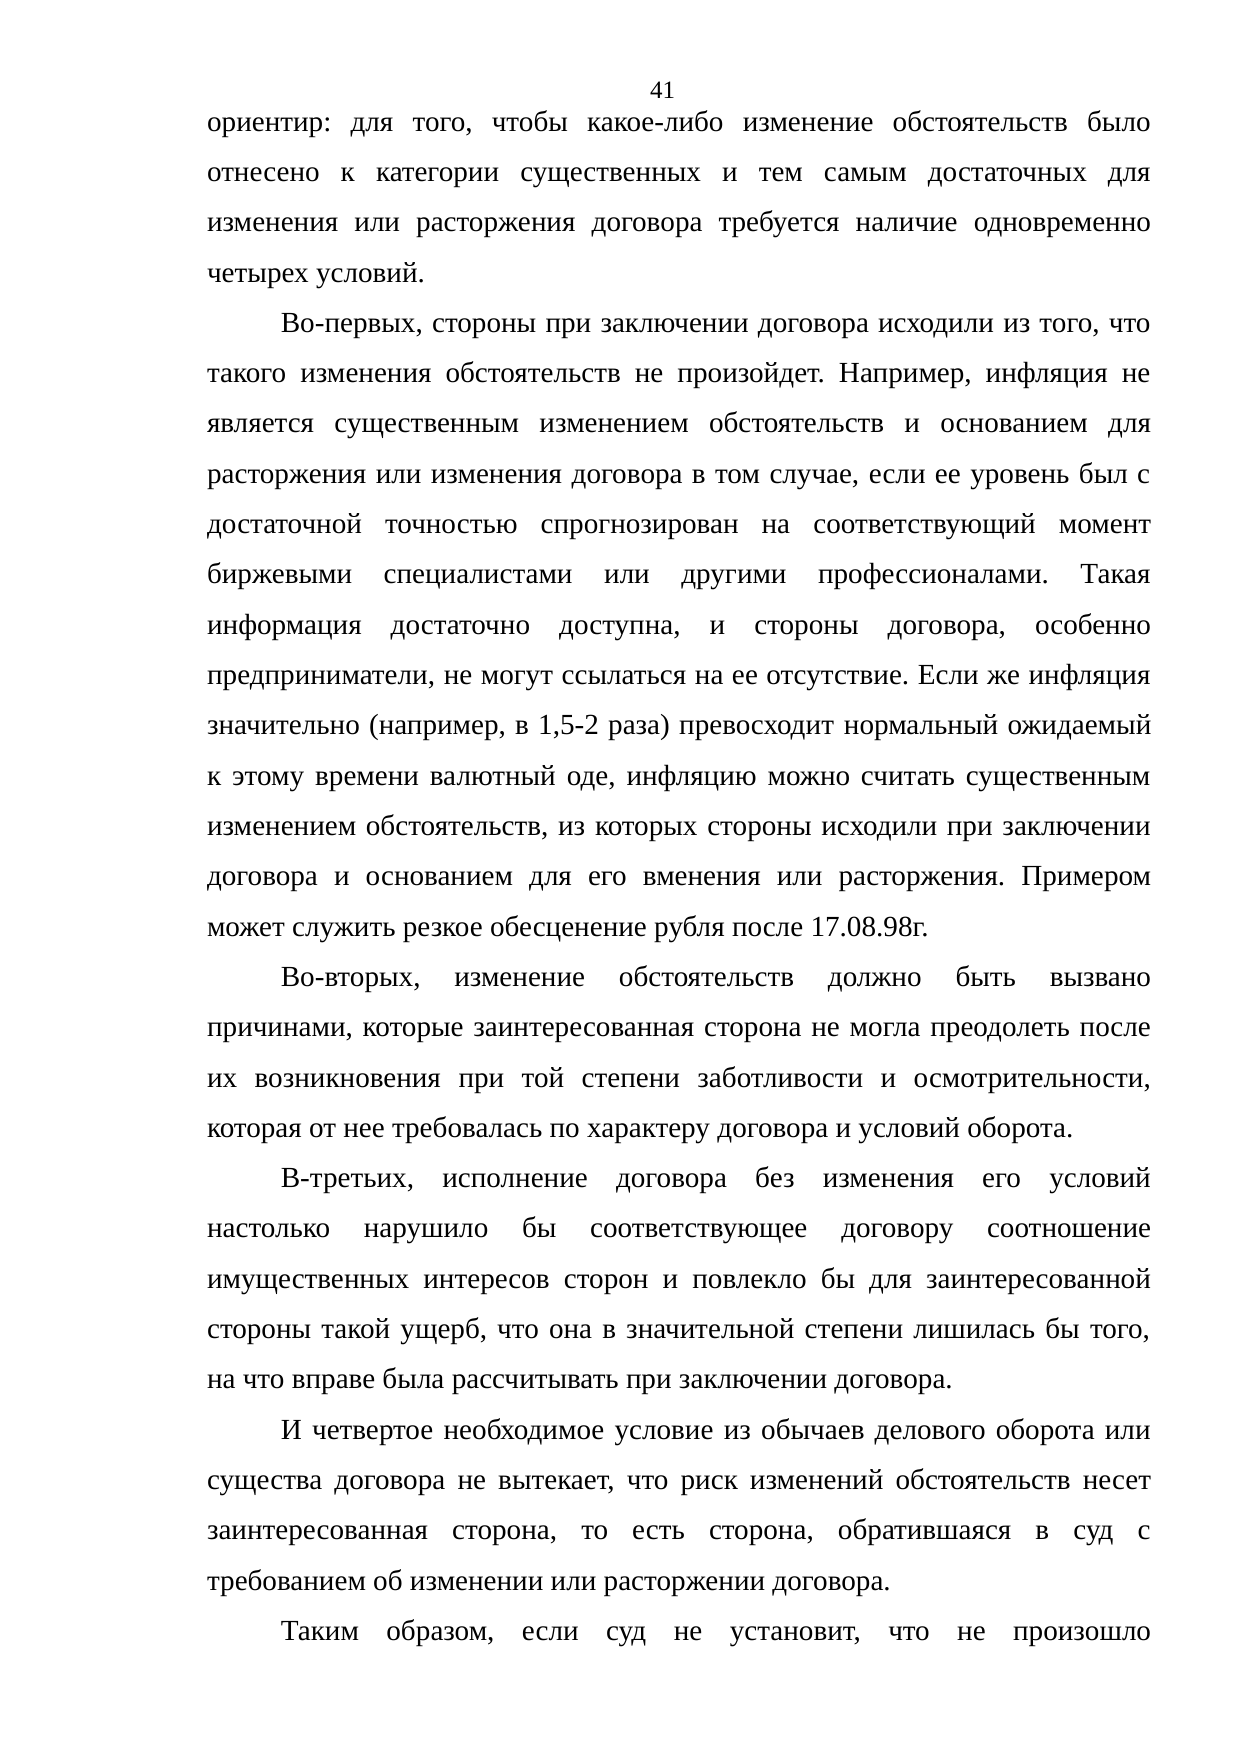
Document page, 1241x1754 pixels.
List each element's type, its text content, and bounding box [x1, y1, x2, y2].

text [207, 104, 1152, 288]
text Во-первых, стороны при заключении договора исходили из того, что такого изменения обстоятельств не произойдет. Например, инфляция не является существенным изменением обстоятельств и основанием для расторжения или изменения договора в том случае, если ее уровень был с достаточной точностью спрогнозирован на соответствующий момент биржевыми специалистами или другими профессионалами. Такая информация достаточно доступна, и стороны договора, особенно предприниматели, не могут ссылаться на ее отсутствие. Если же инфляция значительно (например, в 1,5-2 раза) превосходит нормальный ожидаемый к этому времени валютный оде, инфляцию можно считать существенным изменением обстоятельств, из которых стороны исходили при заключении договора и основанием для его вменения или расторжения. Примером может служить резкое обесценение рубля после 17.08.98г. [207, 305, 1152, 942]
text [207, 1613, 1152, 1647]
text В-третьих, исполнение договора без изменения его условий настолько нарушило бы соответствующее договору соотношение имущественных интересов сторон и повлекло бы для заинтересованной стороны такой ущерб, что она в значительной степени лишилась бы того, на что вправе была рассчитывать при заключении договора. [207, 1160, 1152, 1395]
text Во-вторых, изменение обстоятельств должно быть вызвано причинами, которые заинтересованная сторона не могла преодолеть после их возникновения при той степени заботливости и осмотрительности, которая от нее требовалась по характеру договора и условий оборота. [207, 959, 1152, 1143]
text И четвертое необходимое условие из обычаев делового оборота или существа договора не вытекает, что риск изменений обстоятельств несет заинтересованная сторона, то есть сторона, обратившаяся в суд с требованием об изменении или расторжении договора. [207, 1412, 1152, 1596]
